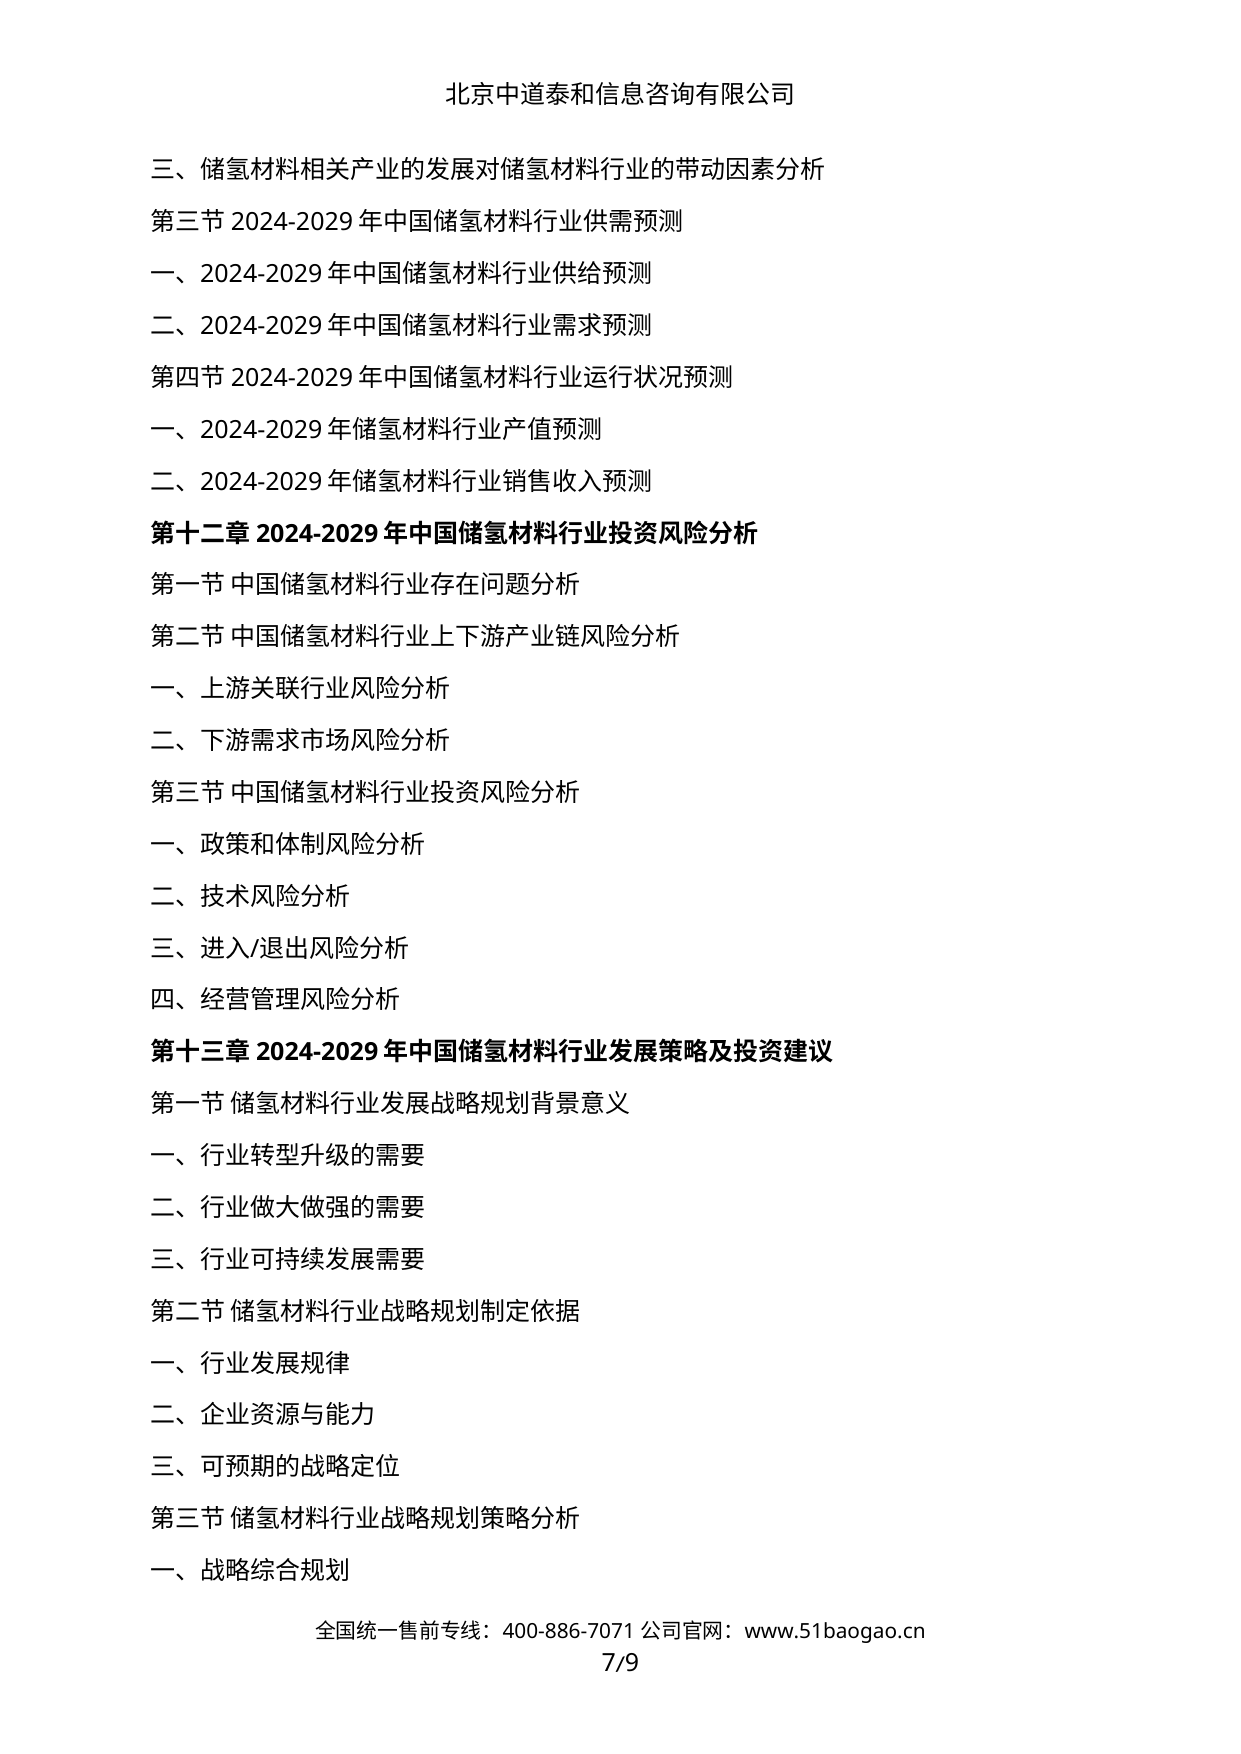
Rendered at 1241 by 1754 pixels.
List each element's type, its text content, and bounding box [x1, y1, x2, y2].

text 第二节 储氢材料行业战略规划制定依据 [150, 1291, 1090, 1327]
text 二、行业做大做强的需要 [150, 1187, 1090, 1224]
text 一、政策和体制风险分析 [150, 824, 1090, 861]
text 三、储氢材料相关产业的发展对储氢材料行业的带动因素分析 [150, 150, 1090, 186]
text 三、进入/退出风险分析 [150, 928, 1090, 964]
text 二、技术风险分析 [150, 876, 1090, 912]
text 二、下游需求市场风险分析 [150, 721, 1090, 757]
text 一、2024-2029年中国储氢材料行业供给预测 [150, 254, 1090, 290]
text 三、行业可持续发展需要 [150, 1239, 1090, 1276]
text 二、2024-2029年中国储氢材料行业需求预测 [150, 306, 1090, 342]
text 二、2024-2029年储氢材料行业销售收入预测 [150, 461, 1090, 497]
text 第三节 2024-2029年中国储氢材料行业供需预测 [150, 202, 1090, 238]
text 第一节 储氢材料行业发展战略规划背景意义 [150, 1084, 1090, 1120]
text 第四节 2024-2029年中国储氢材料行业运行状况预测 [150, 357, 1090, 394]
text 第三节 储氢材料行业战略规划策略分析 [150, 1499, 1090, 1535]
text 四、经营管理风险分析 [150, 980, 1090, 1016]
text 一、2024-2029年储氢材料行业产值预测 [150, 409, 1090, 446]
text 三、可预期的战略定位 [150, 1447, 1090, 1483]
text 一、上游关联行业风险分析 [150, 669, 1090, 705]
text 一、行业发展规律 [150, 1343, 1090, 1379]
text 一、战略综合规划 [150, 1551, 1090, 1587]
text 第十三章 2024-2029年中国储氢材料行业发展策略及投资建议 [150, 1032, 1090, 1068]
text 第二节 中国储氢材料行业上下游产业链风险分析 [150, 617, 1090, 653]
text 一、行业转型升级的需要 [150, 1136, 1090, 1172]
text 第十二章 2024-2029年中国储氢材料行业投资风险分析 [150, 513, 1090, 549]
text 第一节 中国储氢材料行业存在问题分析 [150, 565, 1090, 601]
text 二、企业资源与能力 [150, 1395, 1090, 1431]
text 第三节 中国储氢材料行业投资风险分析 [150, 772, 1090, 809]
